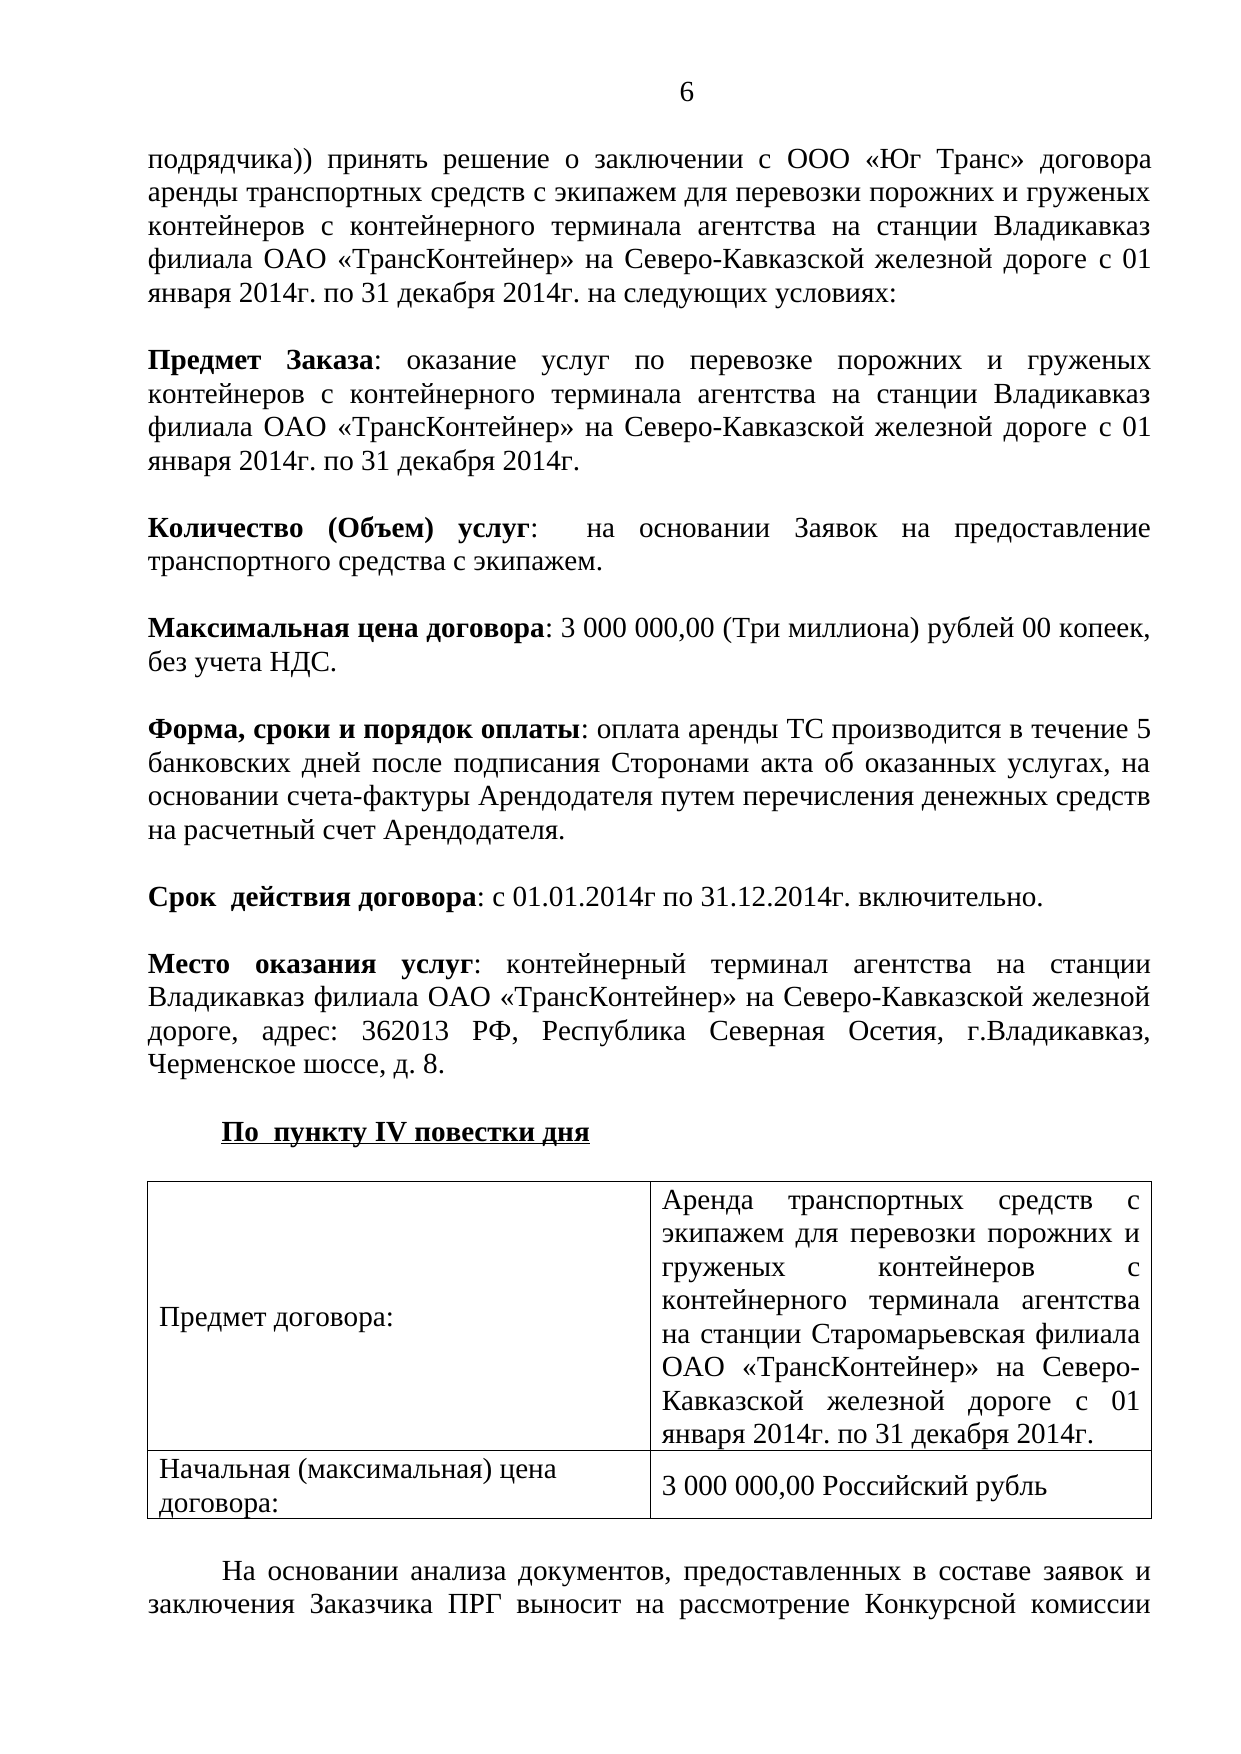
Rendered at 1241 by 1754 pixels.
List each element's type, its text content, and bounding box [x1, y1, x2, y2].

table_header Аренда транспортных средств с экипажем для перевозки порожних и груженых контейнеров с контейнерного терминала агентства на станции Старомарьевская филиала ОАО «ТрансКонтейнер» на Северо-Кавказской железной дороге с 01 января 2014г. по 31 декабря 2014г. [651, 1182, 1151, 1450]
table_header Предмет договора: [148, 1182, 650, 1450]
text Предмет Заказа: оказание услуг по перевозке порожних и груженых контейнеров с контейнерного терминала агентства на станции Владикавказ филиала ОАО «ТрансКонтейнер» на Северо-Кавказской железной дороге с 01 января 2014г. по 31 декабря 2014г. [148, 342, 1152, 476]
table_cell 3 000 000,00 Российский рубль [651, 1451, 1151, 1518]
text По пункту IV повестки дня [148, 1114, 1152, 1147]
text Срок действия договора: с 01.01.2014г по 31.12.2014г. включительно. [148, 845, 1152, 912]
text Максимальная цена договора: 3 000 000,00 (Три миллиона) рублей 00 копеек, без учета НДС. [148, 577, 1152, 678]
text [148, 141, 1152, 309]
text Количество (Объем) услуг: на основании Заявок на предоставление транспортного средства с экипажем. [148, 476, 1152, 577]
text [148, 1553, 1152, 1620]
table_cell Начальная (максимальная) цена договора: [148, 1451, 650, 1518]
text Форма, сроки и порядок оплаты: оплата аренды ТС производится в течение 5 банковских дней после подписания Сторонами акта об оказанных услугах, на основании счета-фактуры Арендодателя путем перечисления денежных средств на расчетный счет Арендодателя. [148, 678, 1152, 845]
text Место оказания услуг: контейнерный терминал агентства на станции Владикавказ филиала ОАО «ТрансКонтейнер» на Северо-Кавказской железной дороге, адрес: 362013 РФ, Республика Северная Осетия, г.Владикавказ, Черменское шоссе, д. 8. [148, 912, 1152, 1080]
